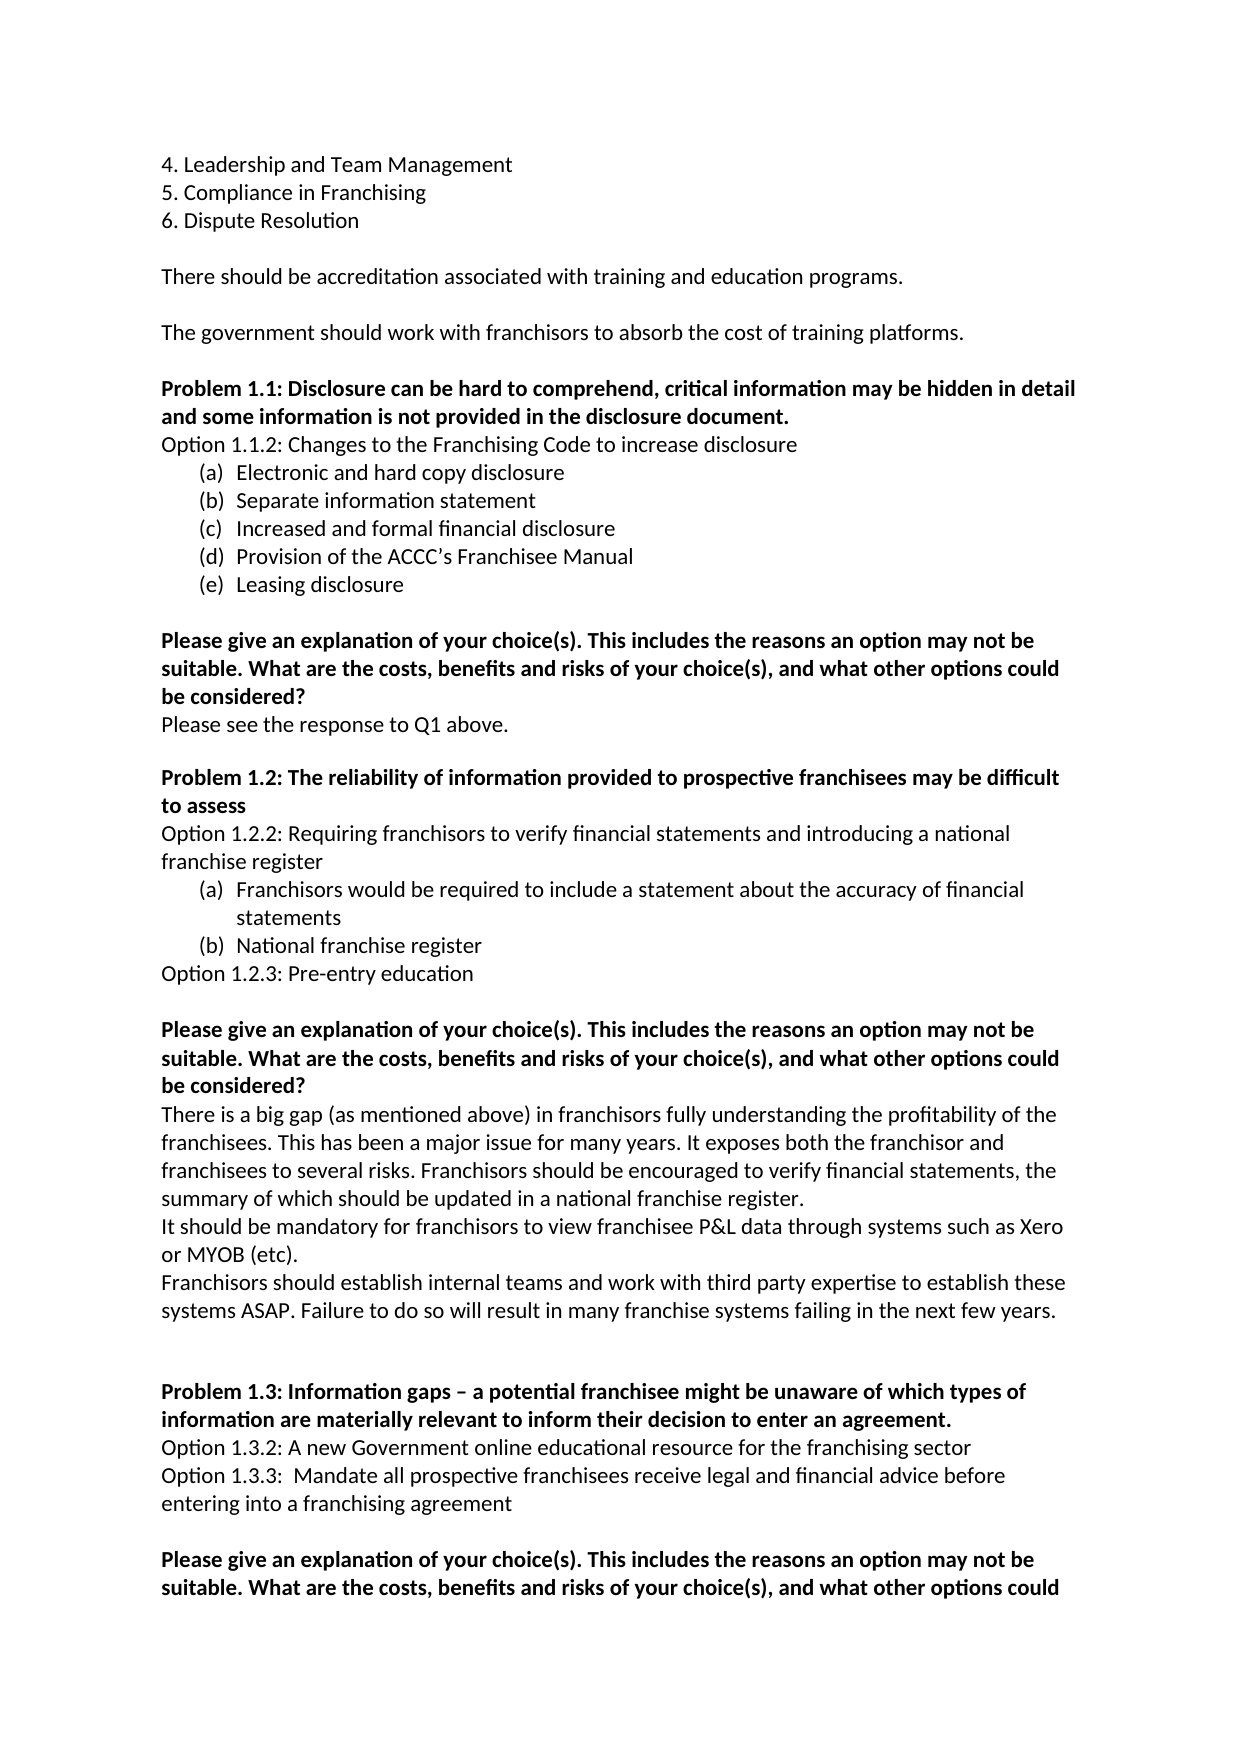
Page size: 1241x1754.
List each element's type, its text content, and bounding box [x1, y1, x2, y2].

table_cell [150, 1545, 1089, 1601]
table_cell Option 1.3.2: A new Government online educational resource for the franchising sector Option 1.3.3: Mandate all prospective franchisees receive legal and financial advice before entering into a franchising agreement [150, 1433, 1089, 1545]
table_cell Problem 1.2: The reliability of information provided to prospective franchisees may be difficult to assess [150, 764, 1089, 819]
table_cell Please see the response to Q1 above. [150, 710, 1089, 763]
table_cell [150, 150, 1089, 374]
table_cell Option 1.1.2: Changes to the Franchising Code to increase disclosure Electronic and hard copy disclosure Separate information statement Increased and formal financial disclosure Provision of the ACCC’s Franchisee Manual Leasing disclosure [150, 430, 1089, 626]
table_cell There is a big gap (as mentioned above) in franchisors fully understanding the profitability of the franchisees. This has been a major issue for many years. It exposes both the franchisor and franchisees to several risks. Franchisors should be encouraged to verify financial statements, the summary of which should be updated in a national franchise register. It should be mandatory for franchisors to view franchisee P&L data through systems such as Xero or MYOB (etc). Franchisors should establish internal teams and work with third party expertise to establish these systems ASAP. Failure to do so will result in many franchise systems failing in the next few years. [150, 1100, 1089, 1377]
table_cell Problem 1.1: Disclosure can be hard to comprehend, critical information may be hidden in detail and some information is not provided in the disclosure document. [150, 374, 1089, 430]
table_cell Problem 1.3: Information gaps – a potential franchisee might be unaware of which types of information are materially relevant to inform their decision to enter an agreement. [150, 1377, 1089, 1433]
table_cell Option 1.2.2: Requiring franchisors to verify financial statements and introducing a national franchise register Franchisors would be required to include a statement about the accuracy of financial statements National franchise register Option 1.2.3: Pre-entry education [150, 820, 1089, 1016]
